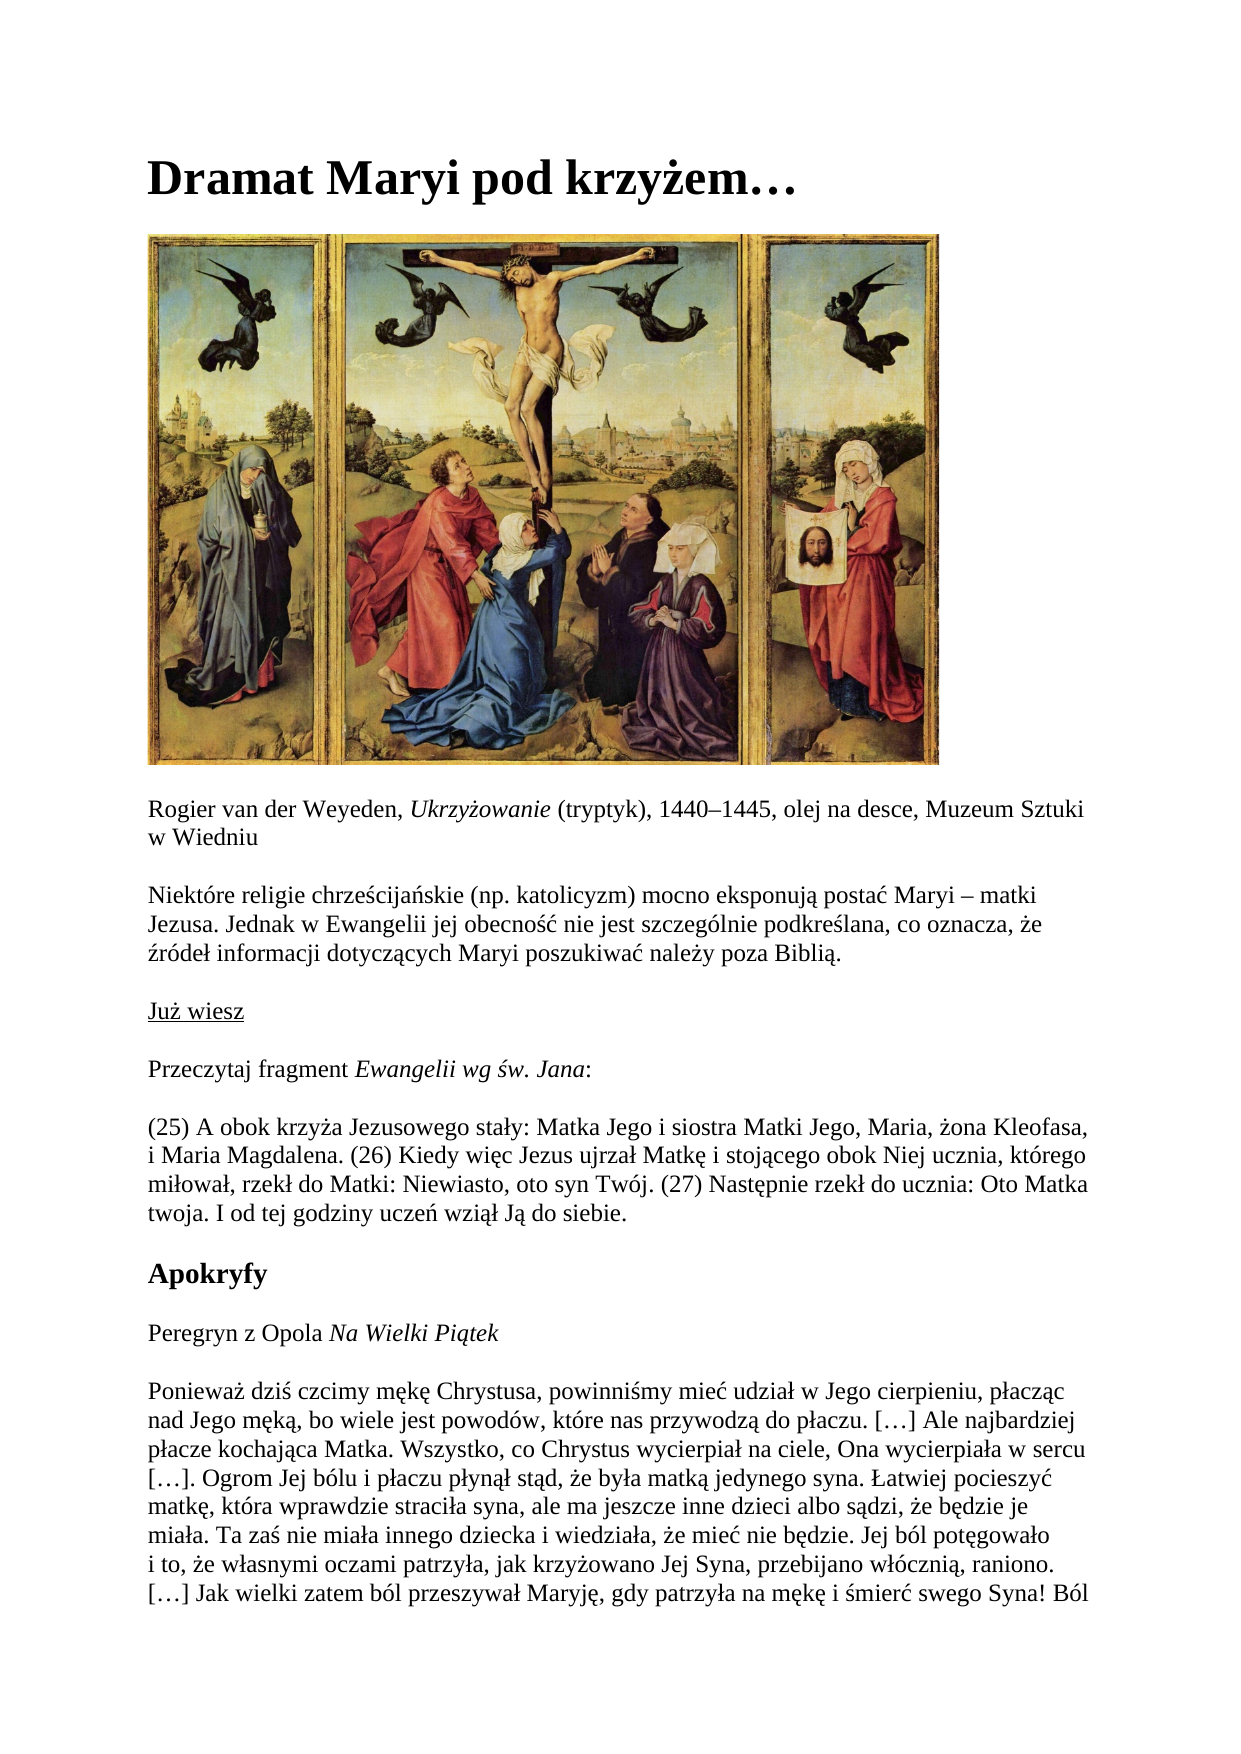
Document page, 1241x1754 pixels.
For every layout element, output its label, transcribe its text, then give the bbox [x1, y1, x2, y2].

text (25) A obok krzyża Jezusowego stały: Matka Jego i siostra Matki Jego, Maria, żona Kleofasa, i Maria Magdalena. (26) Kiedy więc Jezus ujrzał Matkę i stojącego obok Niej ucznia, którego miłował, rzekł do Matki: Niewiasto, oto syn Twój. (27) Następnie rzekł do ucznia: Oto Matka twoja. I od tej godziny uczeń wziął Ją do siebie. [148, 1112, 1093, 1227]
text Apokryfy [148, 1256, 1093, 1289]
picture [147, 234, 940, 765]
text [148, 1376, 1093, 1606]
text Dramat Maryi pod krzyżem… [148, 148, 1093, 205]
text Rogier van der Weyeden, Ukrzyżowanie (tryptyk), 1440–1445, olej na desce, Muzeum Sztuki w Wiedniu [148, 794, 1093, 851]
text Już wiesz [148, 996, 1093, 1024]
text Niektóre religie chrześcijańskie (np. katolicyzm) mocno eksponują postać Maryi – matki Jezusa. Jednak w Ewangelii jej obecność nie jest szczególnie podkreślana, co oznacza, że źródeł informacji dotyczących Maryi poszukiwać należy poza Biblią. [148, 880, 1093, 967]
text Peregryn z Opola Na Wielki Piątek [148, 1318, 1093, 1347]
text Przeczytaj fragment Ewangelii wg św. Jana: [148, 1054, 1093, 1082]
